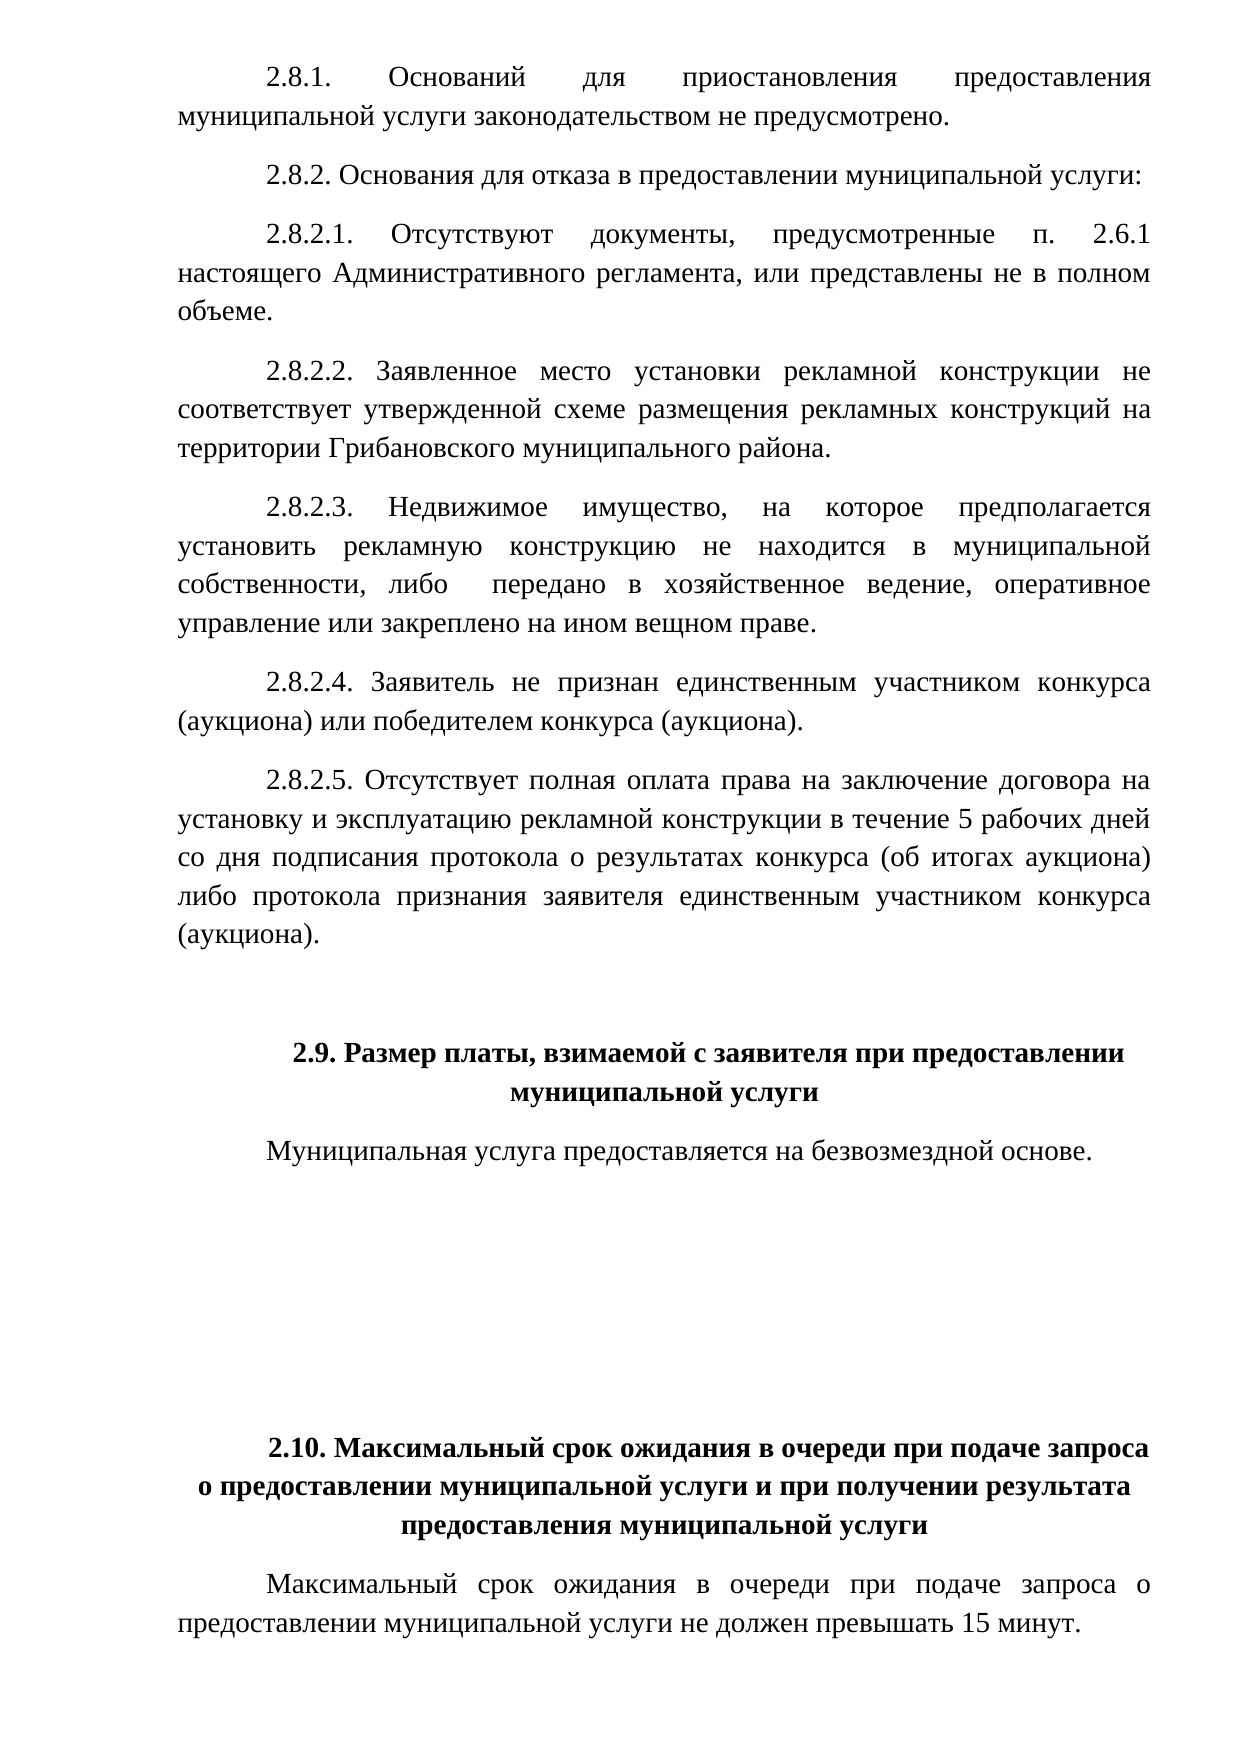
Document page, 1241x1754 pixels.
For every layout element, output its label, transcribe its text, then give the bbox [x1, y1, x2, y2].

text 2.8.2.1. Отсутствуют документы, предусмотренные п. 2.6.1 настоящего Административного регламента, или представлены не в полном объеме. [177, 216, 1152, 327]
text 2.8.2.3. Недвижимое имущество, на которое предполагается установить рекламную конструкцию не находится в муниципальной собственности, либо передано в хозяйственное ведение, оперативное управление или закреплено на ином вещном праве. [177, 489, 1152, 638]
text Максимальный срок ожидания в очереди при подаче запроса о предоставлении муниципальной услуги не должен превышать 15 минут. [177, 1566, 1152, 1638]
text 2.8.1. Оснований для приостановления предоставления муниципальной услуги законодательством не предусмотрено. [177, 59, 1152, 131]
text 2.10. Максимальный срок ожидания в очереди при подаче запроса о предоставлении муниципальной услуги и при получении результата предоставления муниципальной услуги [177, 1430, 1152, 1541]
text 2.8.2.5. Отсутствует полная оплата права на заключение договора на установку и эксплуатацию рекламной конструкции в течение 5 рабочих дней со дня подписания протокола о результатах конкурса (об итогах аукциона) либо протокола признания заявителя единственным участником конкурса (аукциона). [177, 762, 1152, 950]
text 2.8.2.4. Заявитель не признан единственным участником конкурса (аукциона) или победителем конкурса (аукциона). [177, 664, 1152, 736]
text 2.8.2.2. Заявленное место установки рекламной конструкции не соответствует утвержденной схеме размещения рекламных конструкций на территории Грибановского муниципального района. [177, 353, 1152, 463]
text Муниципальная услуга предоставляется на безвозмездной основе. [177, 1133, 1152, 1167]
text 2.9. Размер платы, взимаемой с заявителя при предоставлении муниципальной услуги [177, 1035, 1152, 1107]
text 2.8.2. Основания для отказа в предоставлении муниципальной услуги: [177, 157, 1152, 191]
